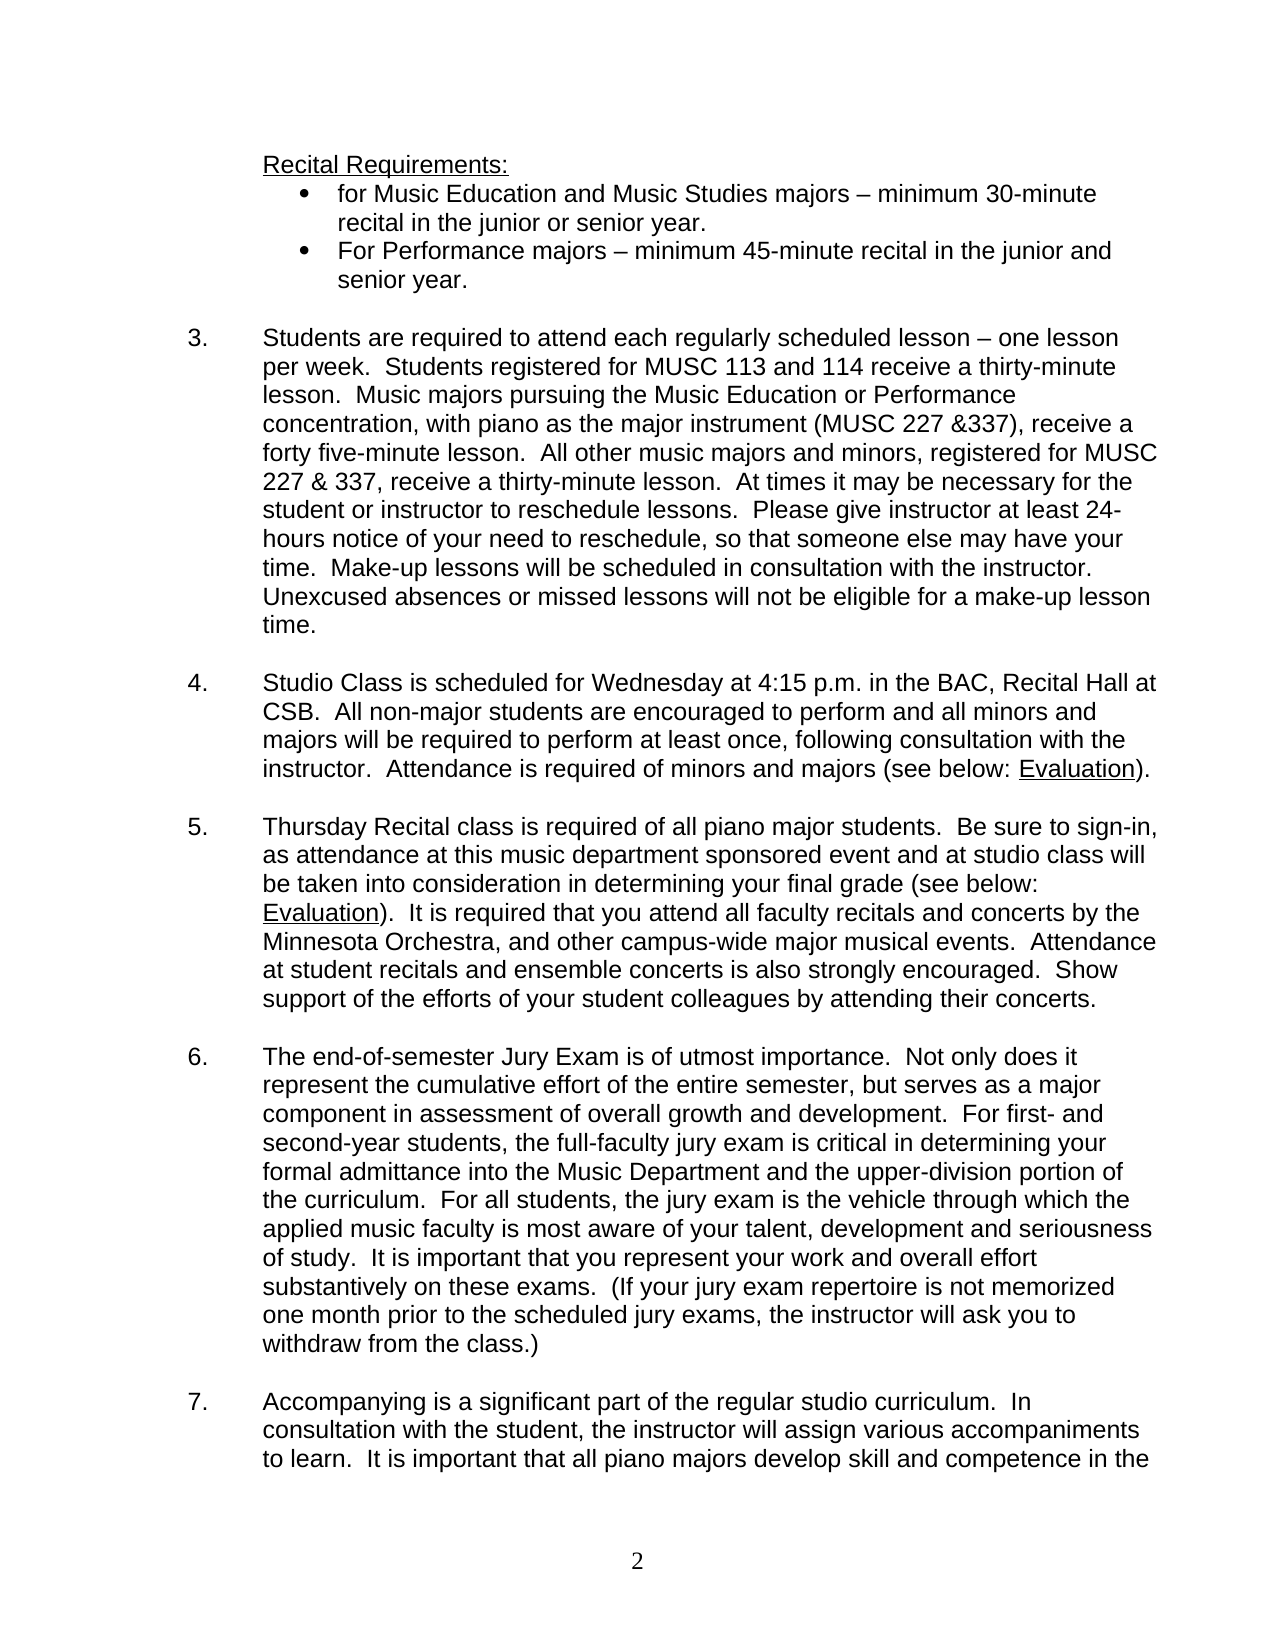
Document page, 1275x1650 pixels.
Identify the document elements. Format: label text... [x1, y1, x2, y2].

text Recital Requirements: [187, 150, 1087, 179]
list For Performance majors – minimum 45-minute recital in the junior and senior year. [300, 236, 1162, 294]
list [187, 1386, 1162, 1473]
list Thursday Recital class is required of all piano major students. Be sure to sign-in, as attendance at this music department sponsored event and at studio class will be taken into consideration in determining your final grade (see below: Evaluation). It is required that you attend all faculty recitals and concerts by the Minnesota Orchestra, and other campus-wide major musical events. Attendance at student recitals and ensemble concerts is also strongly encouraged. Show support of the efforts of your student colleagues by attending their concerts. [187, 811, 1162, 1013]
list The end-of-semester Jury Exam is of utmost importance. Not only does it represent the cumulative effort of the entire semester, but serves as a major component in assessment of overall growth and development. For first- and second-year students, the full-faculty jury exam is critical in determining your formal admittance into the Music Department and the upper-division portion of the curriculum. For all students, the jury exam is the vehicle through which the applied music faculty is most aware of your talent, development and seriousness of study. It is important that you represent your work and overall effort substantively on these exams. (If your jury exam repertoire is not memorized one month prior to the scheduled jury exams, the instructor will ask you to withdraw from the class.) [187, 1041, 1162, 1358]
list Students are required to attend each regularly scheduled lesson – one lesson per week. Students registered for MUSC 113 and 114 receive a thirty-minute lesson. Music majors pursuing the Music Education or Performance concentration, with piano as the major instrument (MUSC 227 &337), receive a forty five-minute lesson. All other music majors and minors, registered for MUSC 227 & 337, receive a thirty-minute lesson. At times it may be necessary for the student or instructor to reschedule lessons. Please give instructor at least 24-hours notice of your need to reschedule, so that someone else may have your time. Make-up lessons will be scheduled in consultation with the instructor. Unexcused absences or missed lessons will not be eligible for a make-up lesson time. [187, 323, 1162, 639]
list for Music Education and Music Studies majors – minimum 30-minute recital in the junior or senior year. [300, 179, 1162, 236]
list Studio Class is scheduled for Wednesday at 4:15 p.m. in the BAC, Recital Hall at CSB. All non-major students are encouraged to perform and all minors and majors will be required to perform at least once, following consultation with the instructor. Attendance is required of minors and majors (see below: Evaluation). [187, 668, 1162, 783]
